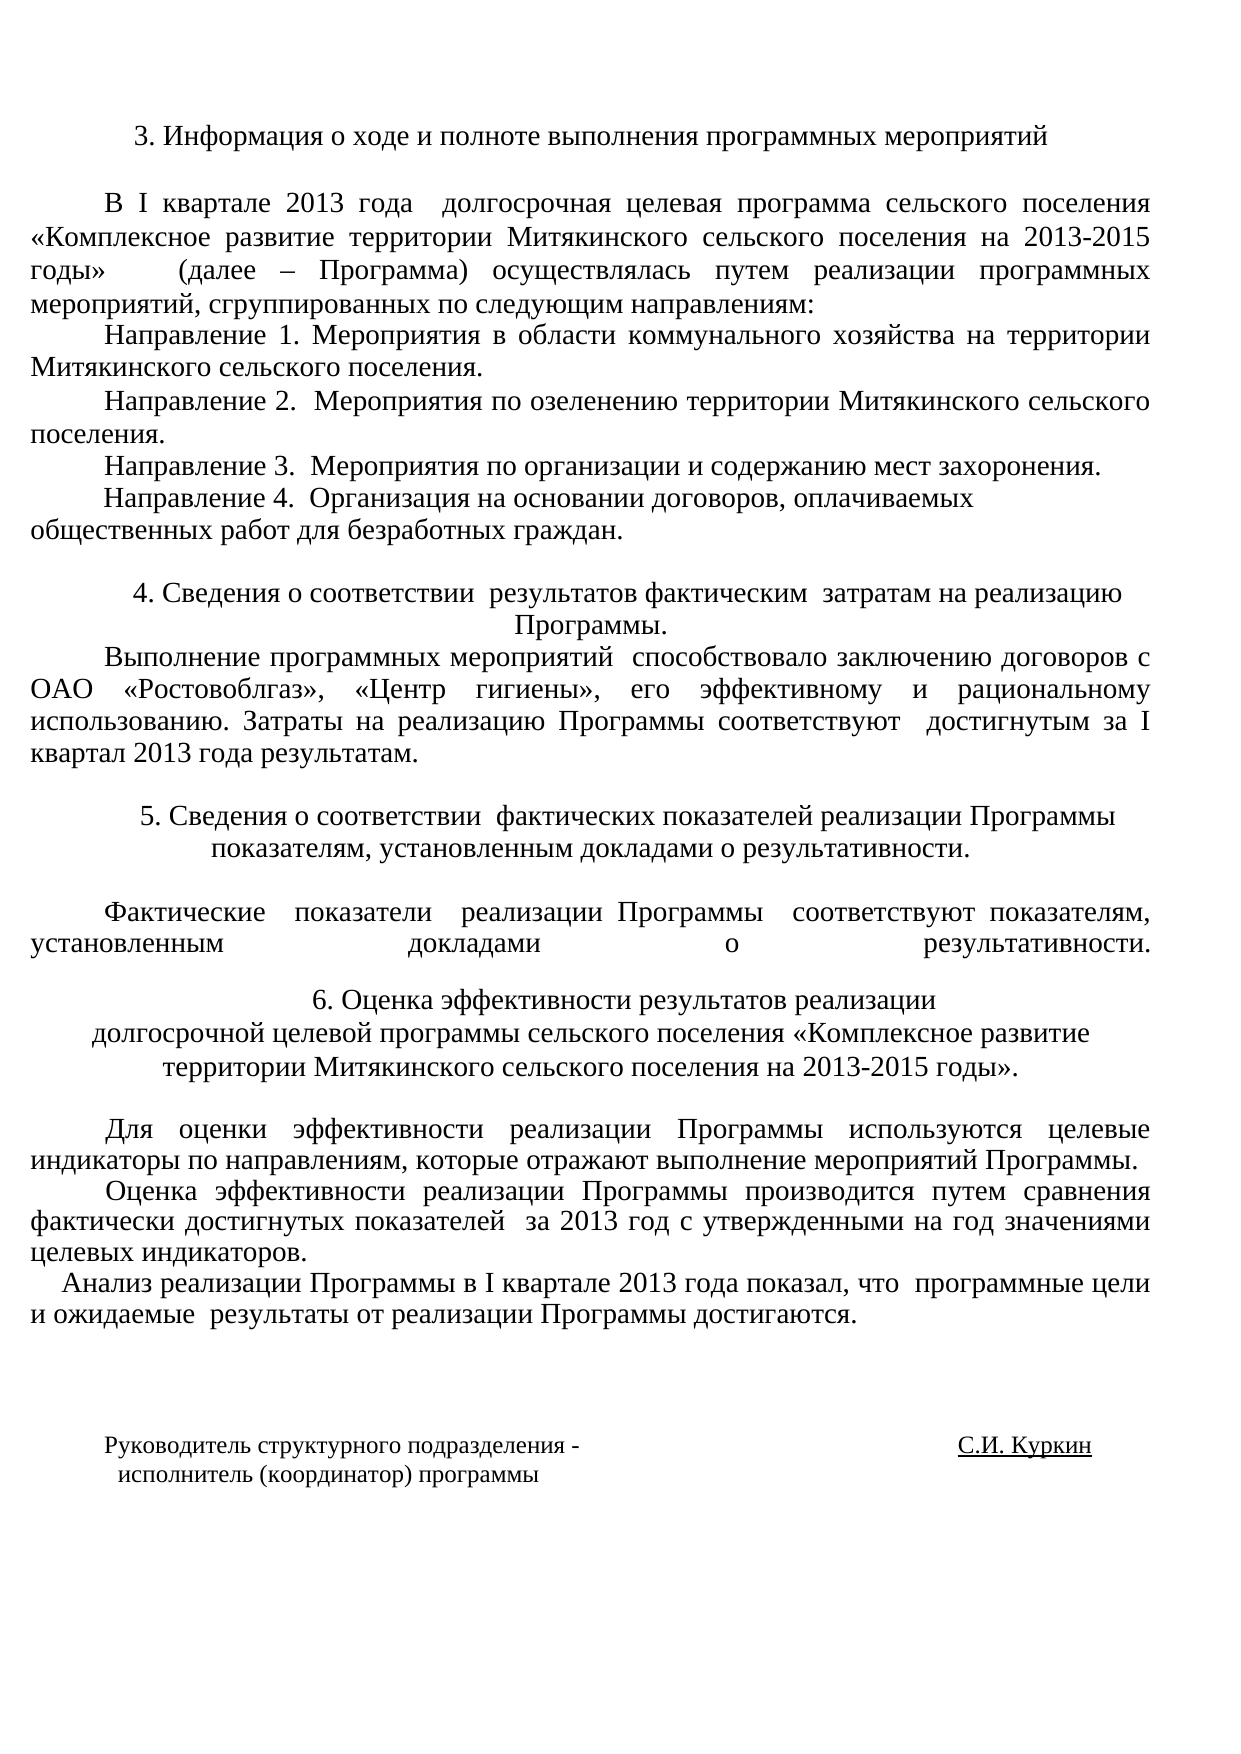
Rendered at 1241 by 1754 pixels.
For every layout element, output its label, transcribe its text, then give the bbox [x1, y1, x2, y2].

text Направление 4. Организация на основании договоров, оплачиваемых общественных работ для безработных граждан. [30, 482, 1152, 546]
text 4. Сведения о соответствии результатов фактическим затратам на реализацию Программы. [30, 577, 1152, 641]
text 6. Оценка эффективности результатов реализации долгосрочной целевой программы сельского поселения «Комплексное развитие территории Митякинского сельского поселения на 2013-2015 годы». [30, 982, 1152, 1083]
text Оценка эффективности реализации Программы производится путем сравнения фактически достигнутых показателей за 2013 год с утвержденными на год значениями целевых индикаторов. [30, 1175, 1152, 1268]
text Для оценки эффективности реализации Программы используются целевые индикаторы по направлениям, которые отражают выполнение мероприятий Программы. [30, 1113, 1152, 1175]
text Направление 2. Мероприятия по озеленению территории Митякинского сельского поселения. [30, 383, 1152, 450]
text Направление 1. Мероприятия в области коммунального хозяйства на территории Митякинского сельского поселения. [30, 319, 1152, 383]
text Руководитель структурного подразделения - С.И. Куркин [30, 1430, 1152, 1459]
text В I квартале 2013 года долгосрочная целевая программа сельского поселения «Комплексное развитие территории Митякинского сельского поселения на 2013-2015 годы» (далее – Программа) осуществлялась путем реализации программных мероприятий, сгруппированных по следующим направлениям: [30, 185, 1152, 319]
text Фактические показатели реализации Программы соответствуют показателям, установленным докладами о результативности. [30, 896, 1152, 982]
text Направление 3. Мероприятия по организации и содержанию мест захоронения. [30, 450, 1152, 482]
text Выполнение программных мероприятий способствовало заключению договоров с ОАО «Ростовоблгаз», «Центр гигиены», его эффективному и рациональному использованию. Затраты на реализацию Программы соответствуют достигнутым за I квартал 2013 года результатам. [30, 641, 1152, 768]
text исполнитель (координатор) программы [30, 1459, 1152, 1517]
text 3. Информация о ходе и полноте выполнения программных мероприятий [30, 118, 1152, 152]
text 5. Сведения о соответствии фактических показателей реализации Программы показателям, установленным докладами о результативности. [30, 800, 1152, 864]
text Анализ реализации Программы в I квартале 2013 года показал, что программные цели и ожидаемые результаты от реализации Программы достигаются. [30, 1268, 1152, 1330]
